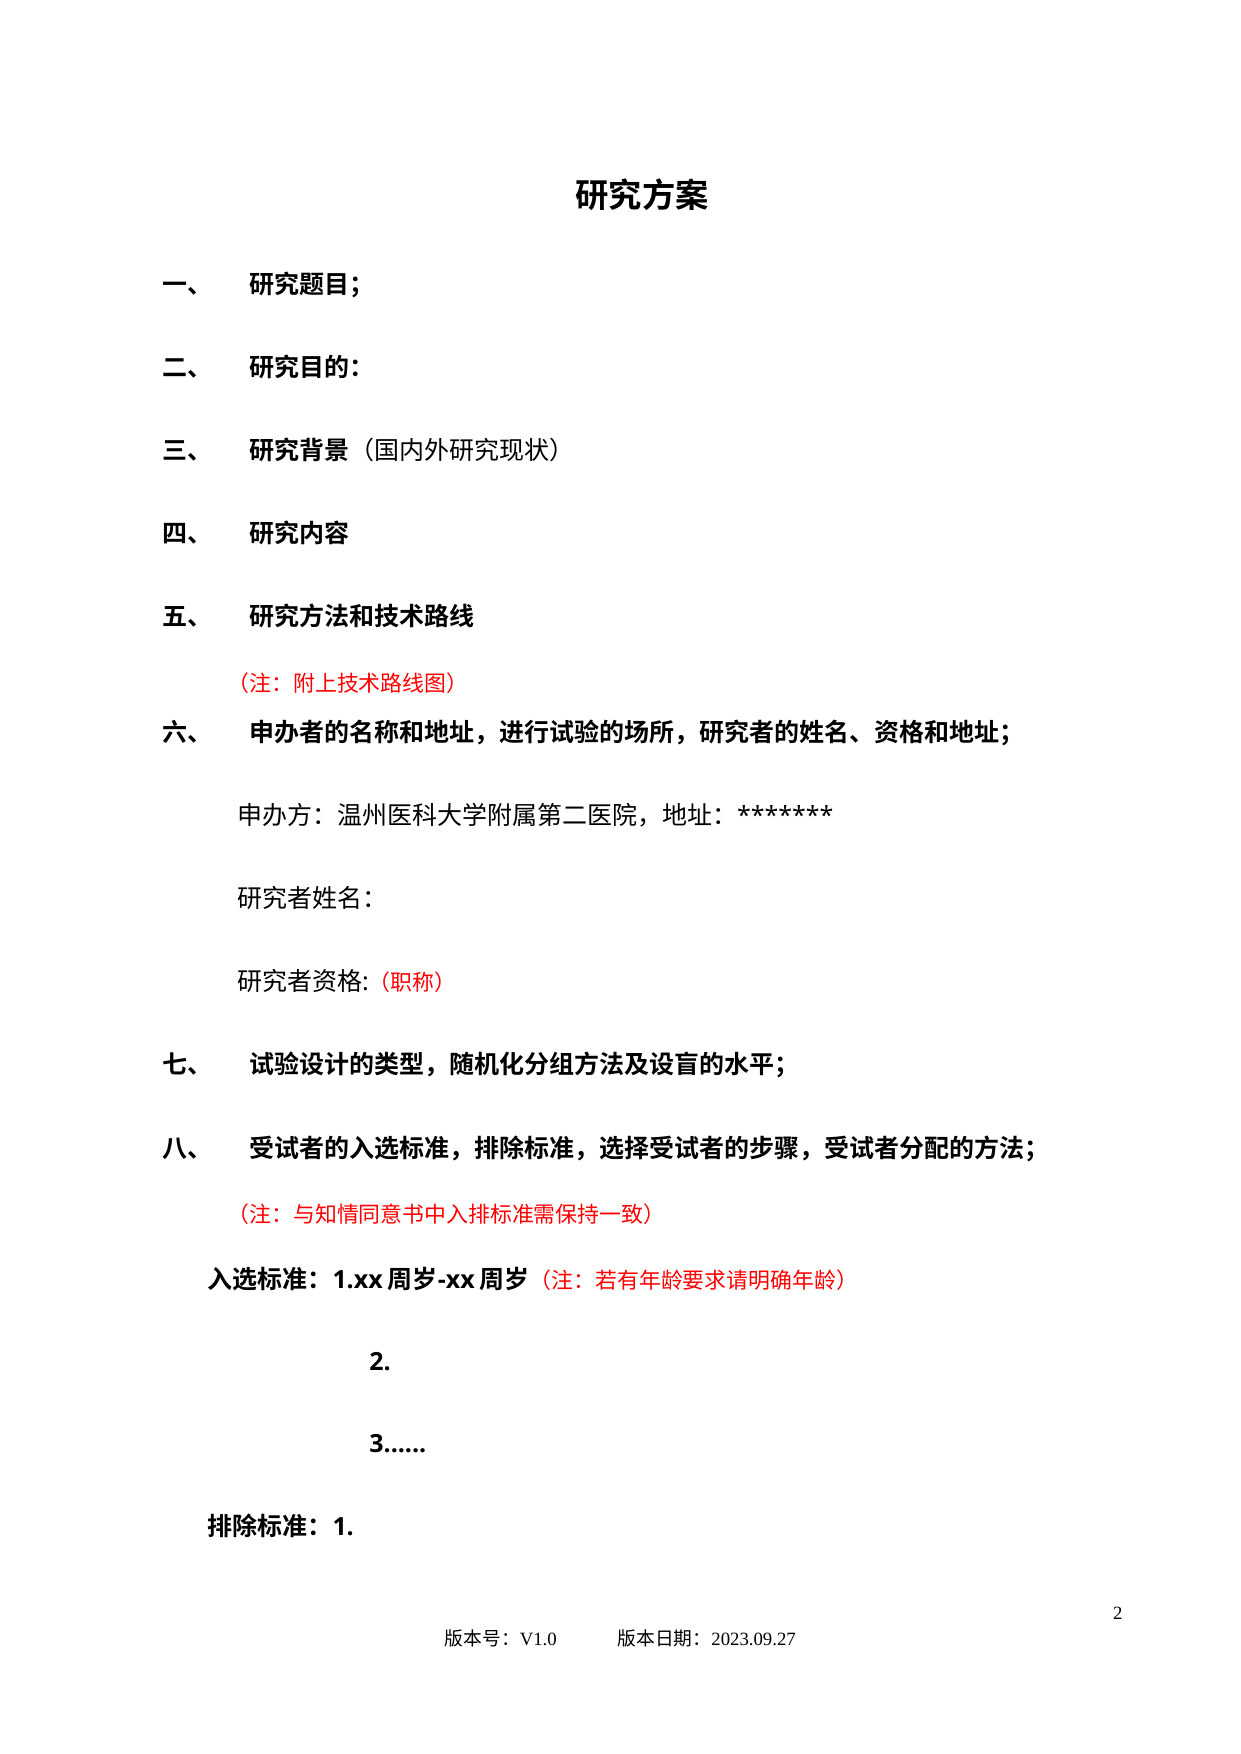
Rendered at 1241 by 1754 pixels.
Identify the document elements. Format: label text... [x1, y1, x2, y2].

list 研究背景（国内外研究现状） [162, 416, 1122, 481]
text 申办方：温州医科大学附属第二医院，地址：******* [162, 781, 1122, 846]
list 受试者的入选标准，排除标准，选择受试者的步骤，受试者分配的方法； [162, 1114, 1122, 1179]
list （注：与知情同意书中入排标准需保持一致） [162, 1197, 1122, 1229]
text （注：附上技术路线图） [118, 666, 1122, 698]
list 研究目的： [162, 333, 1122, 398]
list 申办者的名称和地址，进行试验的场所，研究者的姓名、资格和地址； [162, 698, 1122, 763]
list 研究方案 [162, 161, 1122, 226]
list 入选标准：1.xx周岁-xx周岁（注：若有年龄要求请明确年龄） [162, 1245, 1122, 1310]
list 排除标准：1. [162, 1492, 1122, 1557]
list 研究方法和技术路线 [162, 582, 1122, 647]
list 研究题目； [162, 250, 1122, 315]
list 研究内容 [162, 499, 1122, 564]
list 2. [118, 1328, 1122, 1393]
list 3...... [118, 1410, 1122, 1475]
text 研究者姓名： [162, 864, 1122, 929]
list 试验设计的类型，随机化分组方法及设盲的水平； [162, 1031, 1122, 1096]
text 研究者资格:（职称） [162, 947, 1122, 1012]
